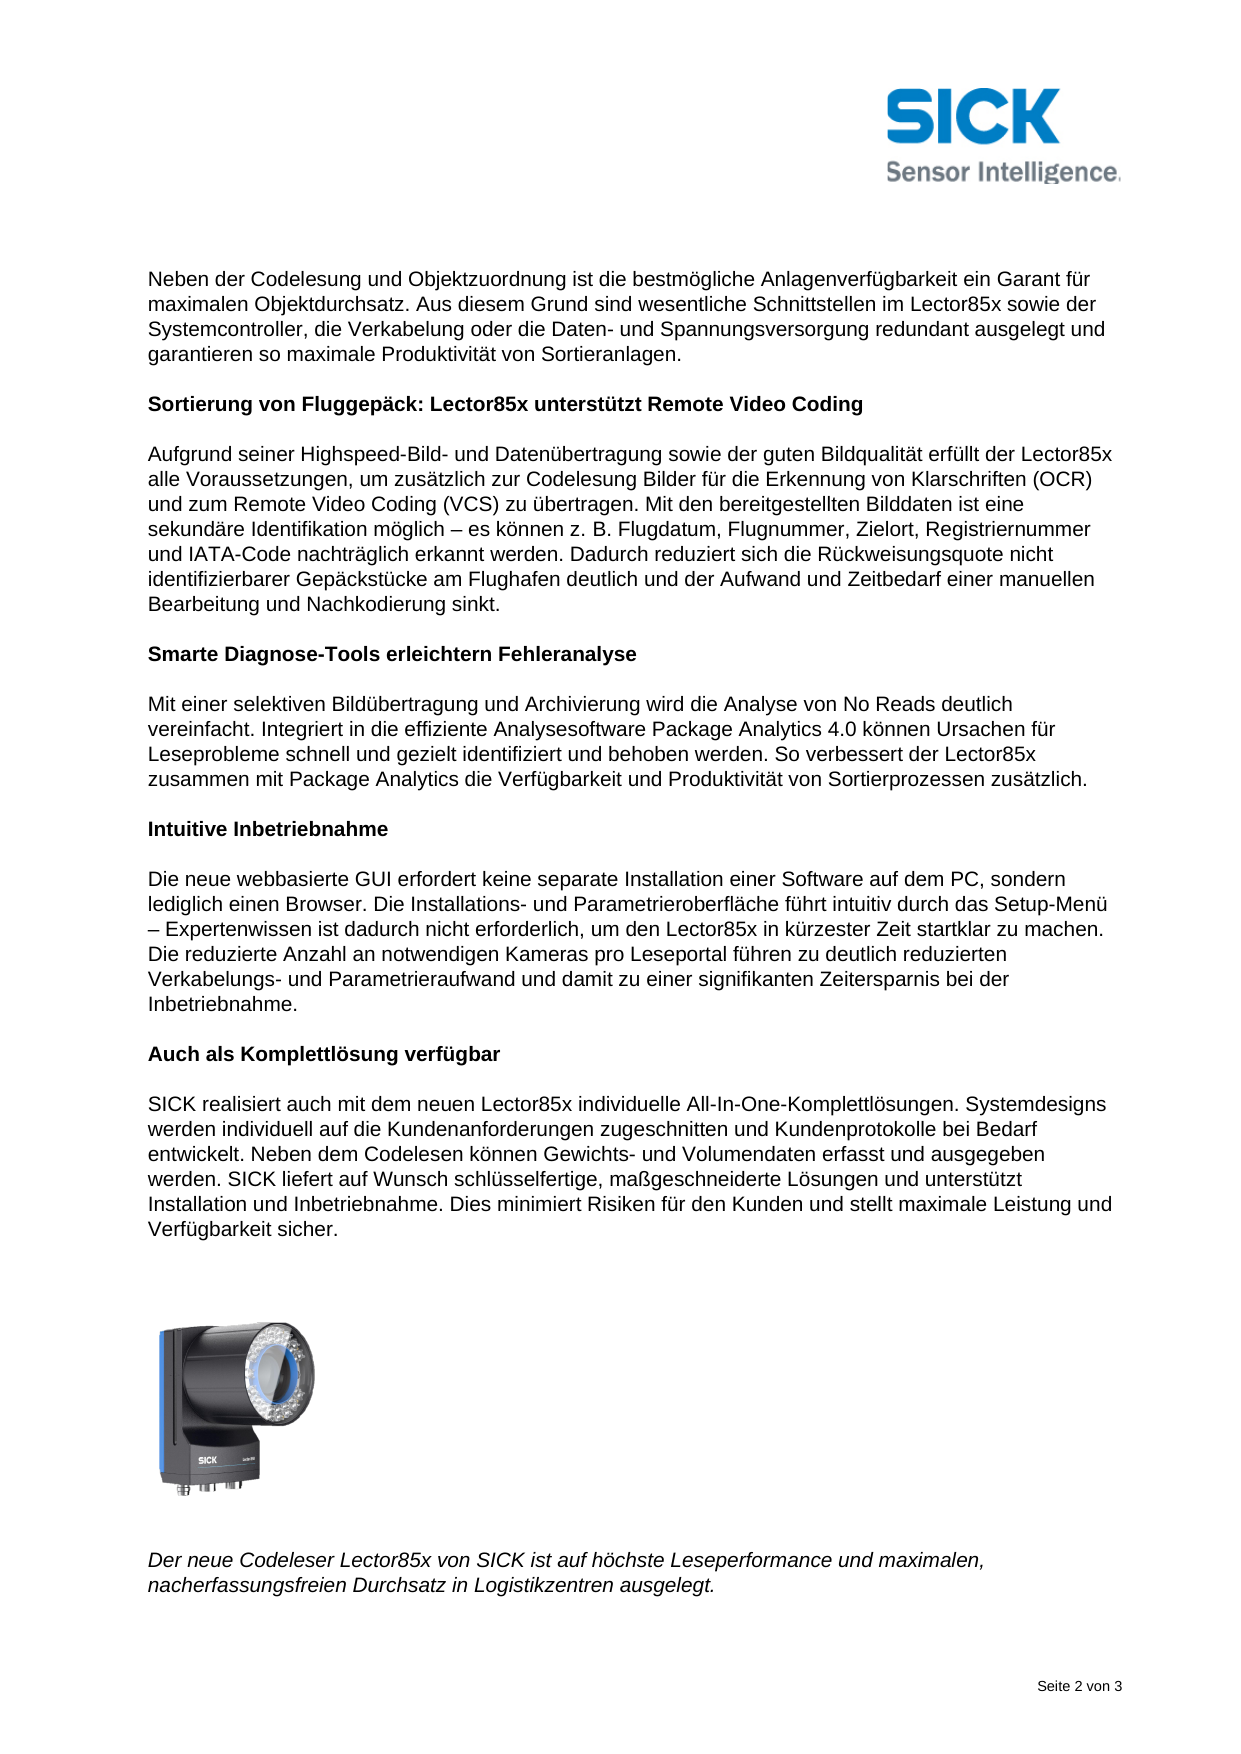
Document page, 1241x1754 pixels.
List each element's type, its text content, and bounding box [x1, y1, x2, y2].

picture [886, 88, 1120, 183]
text Die neue webbasierte GUI erfordert keine separate Installation einer Software auf dem PC, sondern lediglich einen Browser. Die Installations- und Parametrieroberfläche führt intuitiv durch das Setup-Menü – Expertenwissen ist dadurch nicht erforderlich, um den Lector85x in kürzester Zeit startklar zu machen. Die reduzierte Anzahl an notwendigen Kameras pro Leseportal führen zu deutlich reduzierten Verkabelungs- und Parametrieraufwand und damit zu einer signifikanten Zeitersparnis bei der Inbetriebnahme. [148, 866, 1122, 1016]
text Aufgrund seiner Highspeed-Bild- und Datenübertragung sowie der guten Bildqualität erfüllt der Lector85x alle Voraussetzungen, um zusätzlich zur Codelesung Bilder für die Erkennung von Klarschriften (OCR) und zum Remote Video Coding (VCS) zu übertragen. Mit den bereitgestellten Bilddaten ist eine sekundäre Identifikation möglich – es können z. B. Flugdatum, Flugnummer, Zielort, Registriernummer und IATA-Code nachträglich erkannt werden. Dadurch reduziert sich die Rückweisungsquote nicht identifizierbarer Gepäckstücke am Flughafen deutlich und der Aufwand und Zeitbedarf einer manuellen Bearbeitung und Nachkodierung sinkt. [148, 441, 1122, 616]
picture [147, 1315, 317, 1497]
text Mit einer selektiven Bildübertragung und Archivierung wird die Analyse von No Reads deutlich vereinfacht. Integriert in die effiziente Analysesoftware Package Analytics 4.0 können Ursachen für Leseprobleme schnell und gezielt identifiziert und behoben werden. So verbessert der Lector85x zusammen mit Package Analytics die Verfügbarkeit und Produktivität von Sortierprozessen zusätzlich. [148, 691, 1122, 791]
text Der neue Codeleser Lector85x von SICK ist auf höchste Leseperformance und maximalen, nacherfassungsfreien Durchsatz in Logistikzentren ausgelegt. [148, 1522, 1122, 1597]
text Intuitive Inbetriebnahme [148, 816, 1122, 841]
text Sortierung von Fluggepäck: Lector85x unterstützt Remote Video Coding [148, 391, 1122, 416]
text Auch als Komplettlösung verfügbar [148, 1041, 1122, 1066]
text Smarte Diagnose-Tools erleichtern Fehleranalyse [148, 641, 1122, 666]
text Neben der Codelesung und Objektzuordnung ist die bestmögliche Anlagenverfügbarkeit ein Garant für maximalen Objektdurchsatz. Aus diesem Grund sind wesentliche Schnittstellen im Lector85x sowie der Systemcontroller, die Verkabelung oder die Daten- und Spannungsversorgung redundant ausgelegt und garantieren so maximale Produktivität von Sortieranlagen. [148, 266, 1122, 366]
text SICK realisiert auch mit dem neuen Lector85x individuelle All-In-One-Komplettlösungen. Systemdesigns werden individuell auf die Kundenanforderungen zugeschnitten und Kundenprotokolle bei Bedarf entwickelt. Neben dem Codelesen können Gewichts- und Volumendaten erfasst und ausgegeben werden. SICK liefert auf Wunsch schlüsselfertige, maßgeschneiderte Lösungen und unterstützt Installation und Inbetriebnahme. Dies minimiert Risiken für den Kunden und stellt maximale Leistung und Verfügbarkeit sicher. [148, 1091, 1122, 1241]
